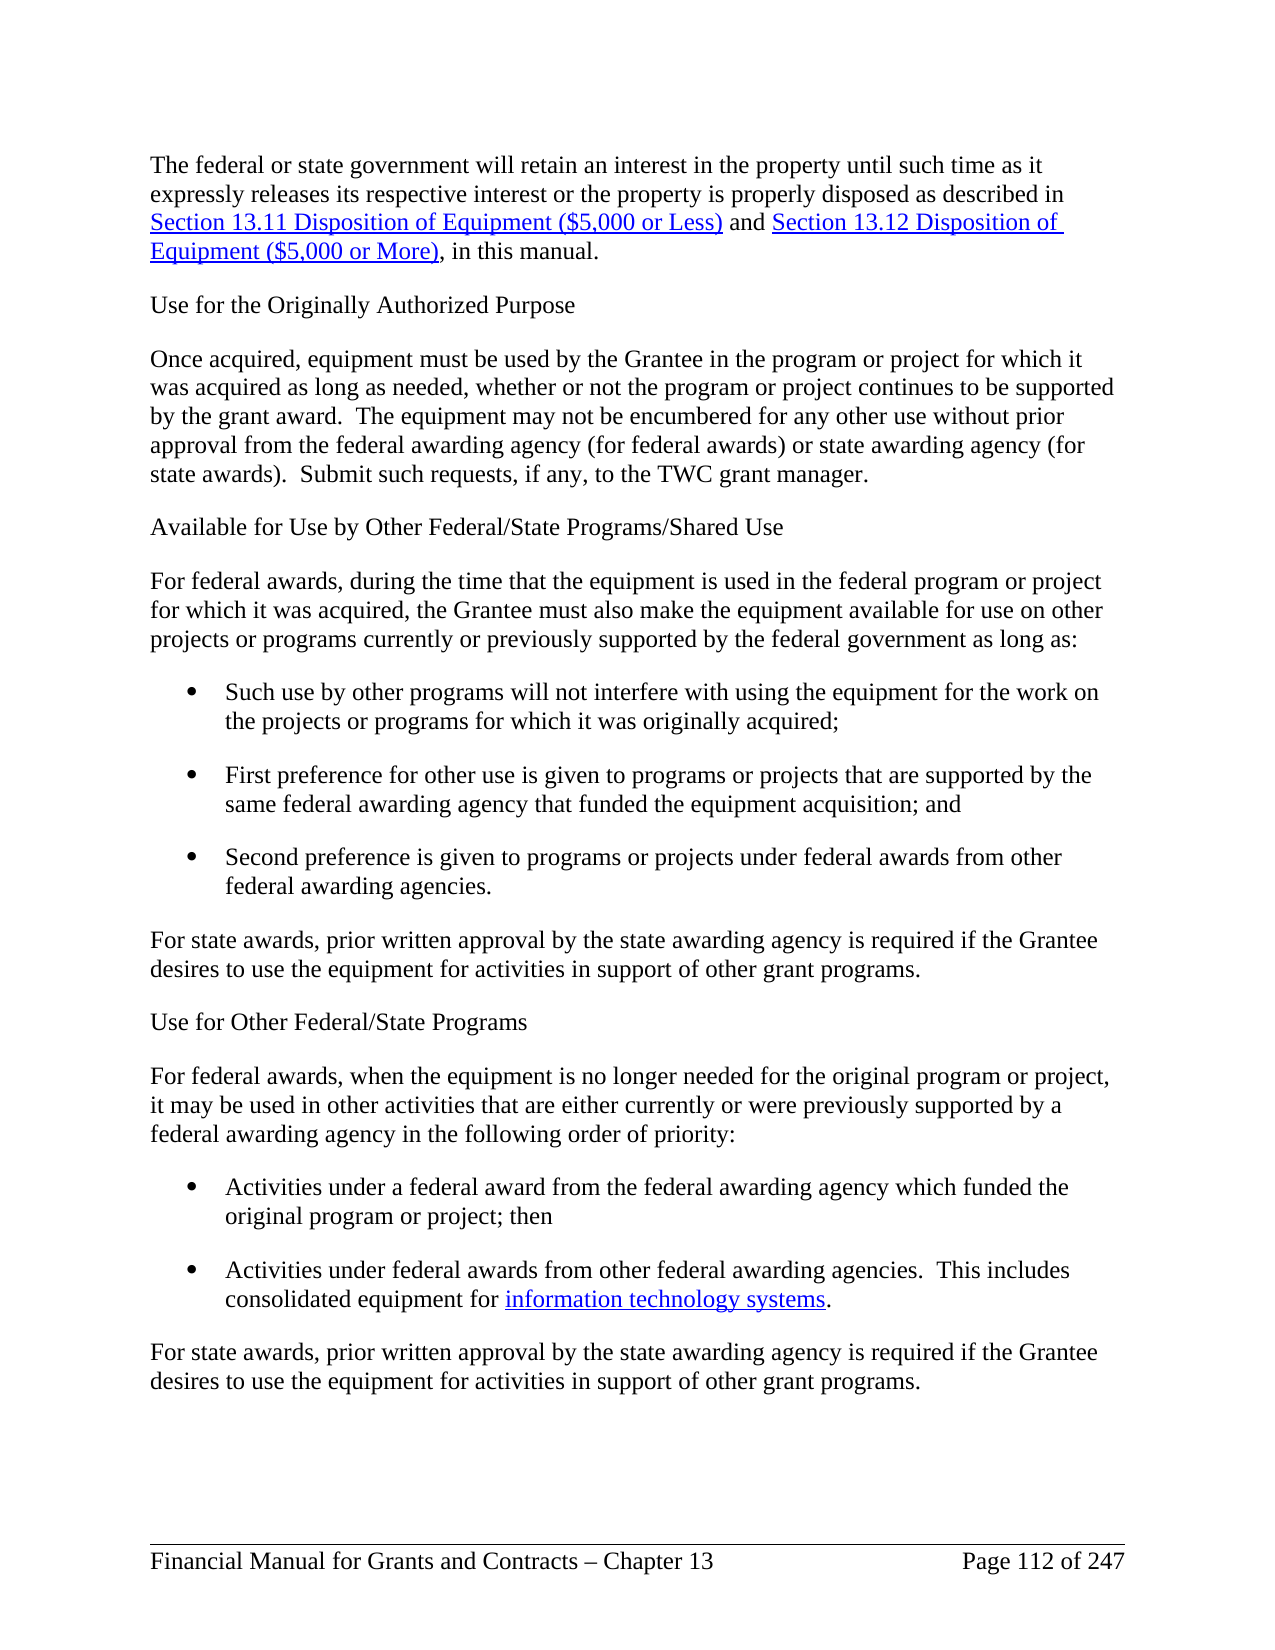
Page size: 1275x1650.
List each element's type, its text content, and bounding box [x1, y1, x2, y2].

text For state awards, prior written approval by the state awarding agency is required if the Grantee desires to use the equipment for activities in support of other grant programs. [150, 925, 1125, 982]
subtitle Available for Use by Other Federal/State Programs/Shared Use [150, 512, 1125, 541]
text For federal awards, during the time that the equipment is used in the federal program or project for which it was acquired, the Grantee must also make the equipment available for use on other projects or programs currently or previously supported by the federal government as long as: [150, 566, 1125, 652]
text For federal awards, when the equipment is no longer needed for the original program or project, it may be used in other activities that are either currently or were previously supported by a federal awarding agency in the following order of priority: [150, 1061, 1125, 1147]
subtitle Use for Other Federal/State Programs [150, 1007, 1125, 1036]
list First preference for other use is given to programs or projects that are supported by the same federal awarding agency that funded the equipment acquisition; and [187, 760, 1125, 817]
list Such use by other programs will not interfere with using the equipment for the work on the projects or programs for which it was originally acquired; [187, 677, 1125, 735]
list Second preference is given to programs or projects under federal awards from other federal awarding agencies. [187, 842, 1125, 900]
text Once acquired, equipment must be used by the Grantee in the program or project for which it was acquired as long as needed, whether or not the program or project continues to be supported by the grant award. The equipment may not be encumbered for any other use without prior approval from the federal awarding agency (for federal awards) or state awarding agency (for state awards). Submit such requests, if any, to the TWC grant manager. [150, 344, 1125, 487]
list Activities under federal awards from other federal awarding agencies. This includes consolidated equipment for information technology systems. [187, 1255, 1125, 1312]
text The federal or state government will retain an interest in the property until such time as it expressly releases its respective interest or the property is properly disposed as described in Section 13.11 Disposition of Equipment ($5,000 or Less) and Section 13.12 Disposition of Equipment ($5,000 or More), in this manual. [150, 150, 1125, 265]
text For state awards, prior written approval by the state awarding agency is required if the Grantee desires to use the equipment for activities in support of other grant programs. [150, 1337, 1125, 1395]
subtitle Use for the Originally Authorized Purpose [150, 290, 1125, 319]
list Activities under a federal award from the federal awarding agency which funded the original program or project; then [187, 1172, 1125, 1230]
